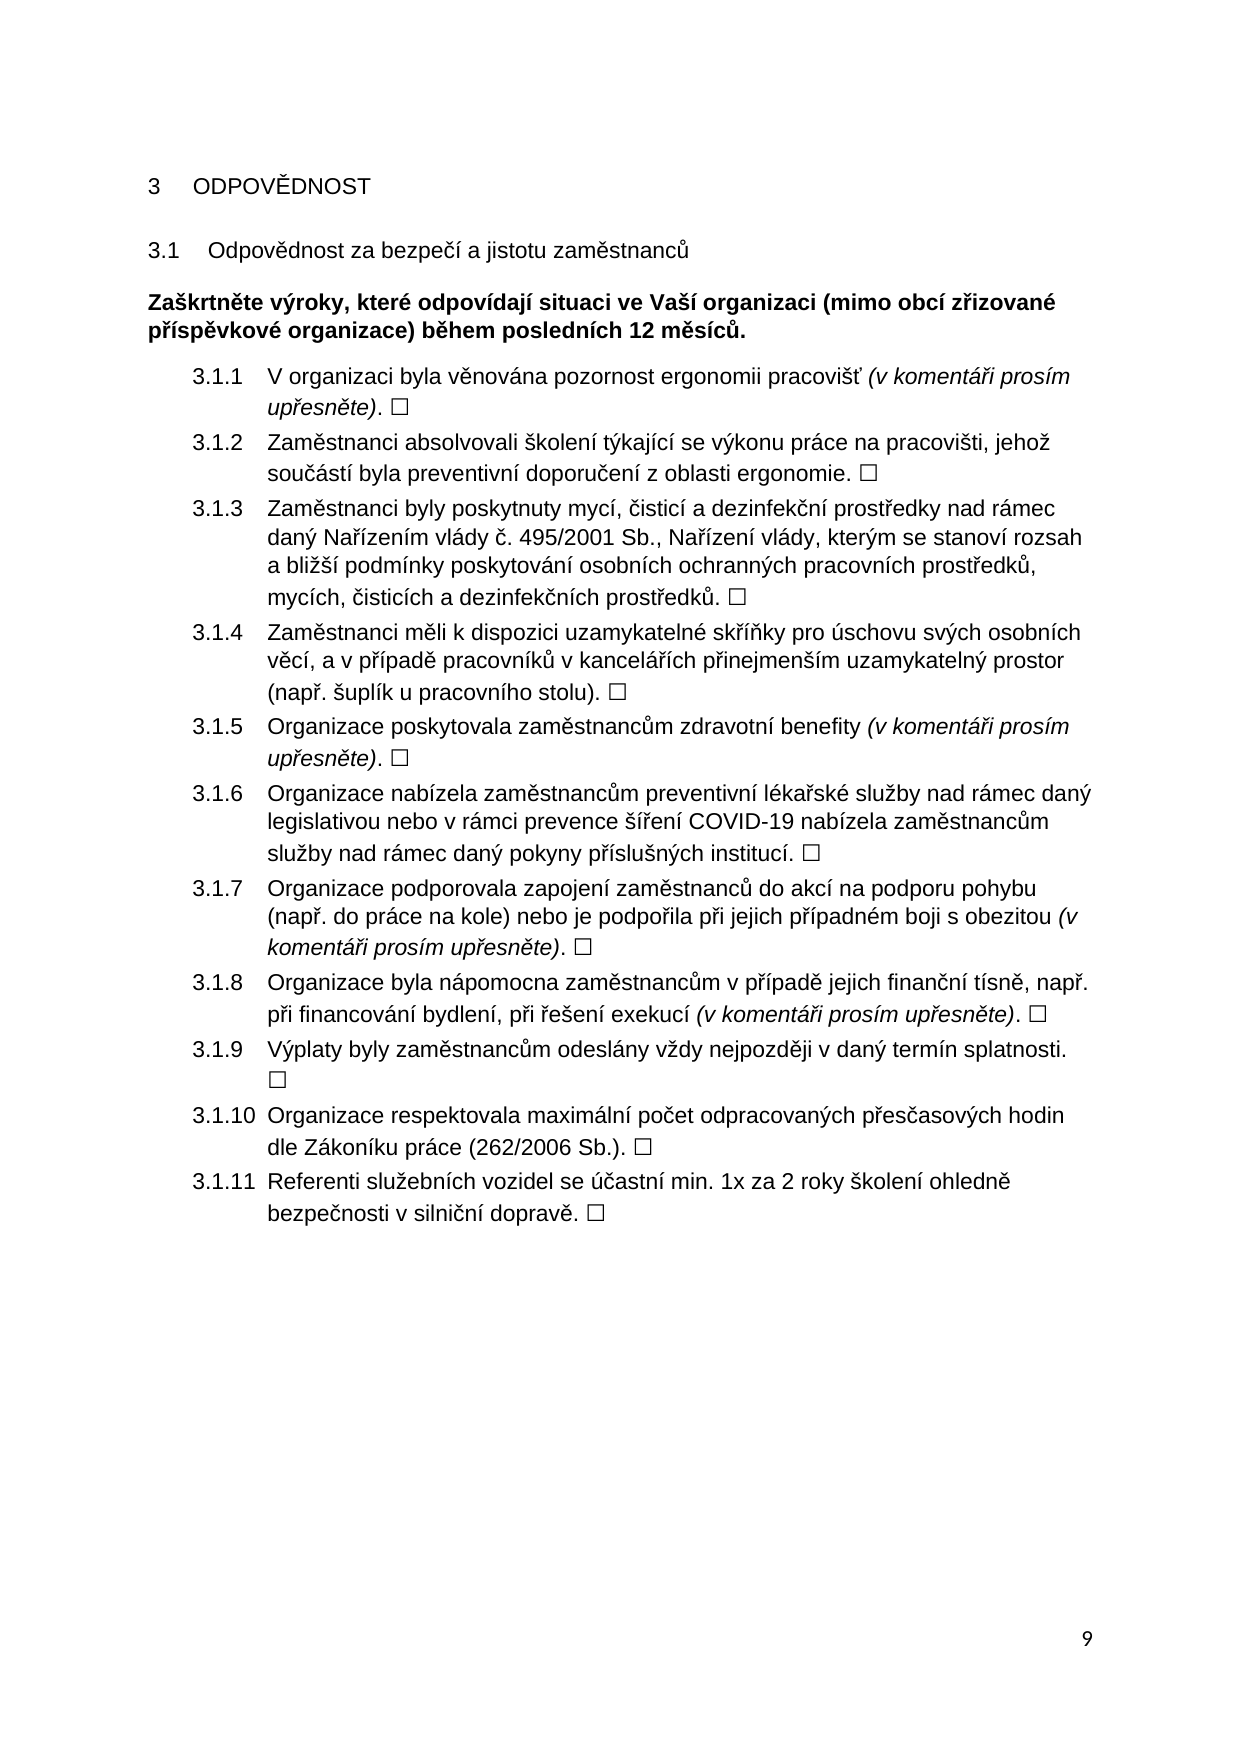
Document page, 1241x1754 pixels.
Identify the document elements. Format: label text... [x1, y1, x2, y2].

subtitle Odpovědnost za bezpečí a jistotu zaměstnanců [148, 237, 1093, 263]
subtitle Organizace respektovala maximální počet odpracovaných přesčasových hodin dle Zákoníku práce (262/2006 Sb.). [192, 1102, 1093, 1162]
subtitle V organizaci byla věnována pozornost ergonomii pracovišť (v komentáři prosím upřesněte). [192, 363, 1093, 422]
subtitle Zaměstnanci absolvovali školení týkající se výkonu práce na pracovišti, jehož součástí byla preventivní doporučení z oblasti ergonomie. [192, 429, 1093, 489]
subtitle Zaměstnanci byly poskytnuty mycí, čisticí a dezinfekční prostředky nad rámec daný Nařízením vlády č. 495/2001 Sb., Nařízení vlády, kterým se stanoví rozsah a bližší podmínky poskytování osobních ochranných pracovních prostředků, mycích, čisticích a dezinfekčních prostředků. [192, 495, 1093, 612]
subtitle Výplaty byly zaměstnancům odeslány vždy nejpozději v daný termín splatnosti. [192, 1036, 1093, 1095]
subtitle Referenti služebních vozidel se účastní min. 1x za 2 roky školení ohledně bezpečnosti v silniční dopravě. [192, 1168, 1093, 1228]
subtitle Zaměstnanci měli k dispozici uzamykatelné skříňky pro úschovu svých osobních věcí, a v případě pracovníků v kancelářích přinejmenším uzamykatelný prostor (např. šuplík u pracovního stolu). [192, 618, 1093, 707]
subtitle Odpovědnost [148, 173, 1093, 199]
text Zaškrtněte výroky, které odpovídají situaci ve Vaší organizaci (mimo obcí zřizované příspěvkové organizace) během posledních 12 měsíců. [148, 289, 1093, 344]
subtitle Organizace podporovala zapojení zaměstnanců do akcí na podporu pohybu (např. do práce na kole) nebo je podpořila při jejich případném boji s obezitou (v komentáři prosím upřesněte). [192, 874, 1093, 963]
subtitle Organizace byla nápomocna zaměstnancům v případě jejich finanční tísně, např. při financování bydlení, při řešení exekucí (v komentáři prosím upřesněte). [192, 969, 1093, 1029]
subtitle Organizace nabízela zaměstnancům preventivní lékařské služby nad rámec daný legislativou nebo v rámci prevence šíření COVID-19 nabízela zaměstnancům služby nad rámec daný pokyny příslušných institucí. [192, 780, 1093, 868]
subtitle Organizace poskytovala zaměstnancům zdravotní benefity (v komentáři prosím upřesněte). [192, 713, 1093, 773]
